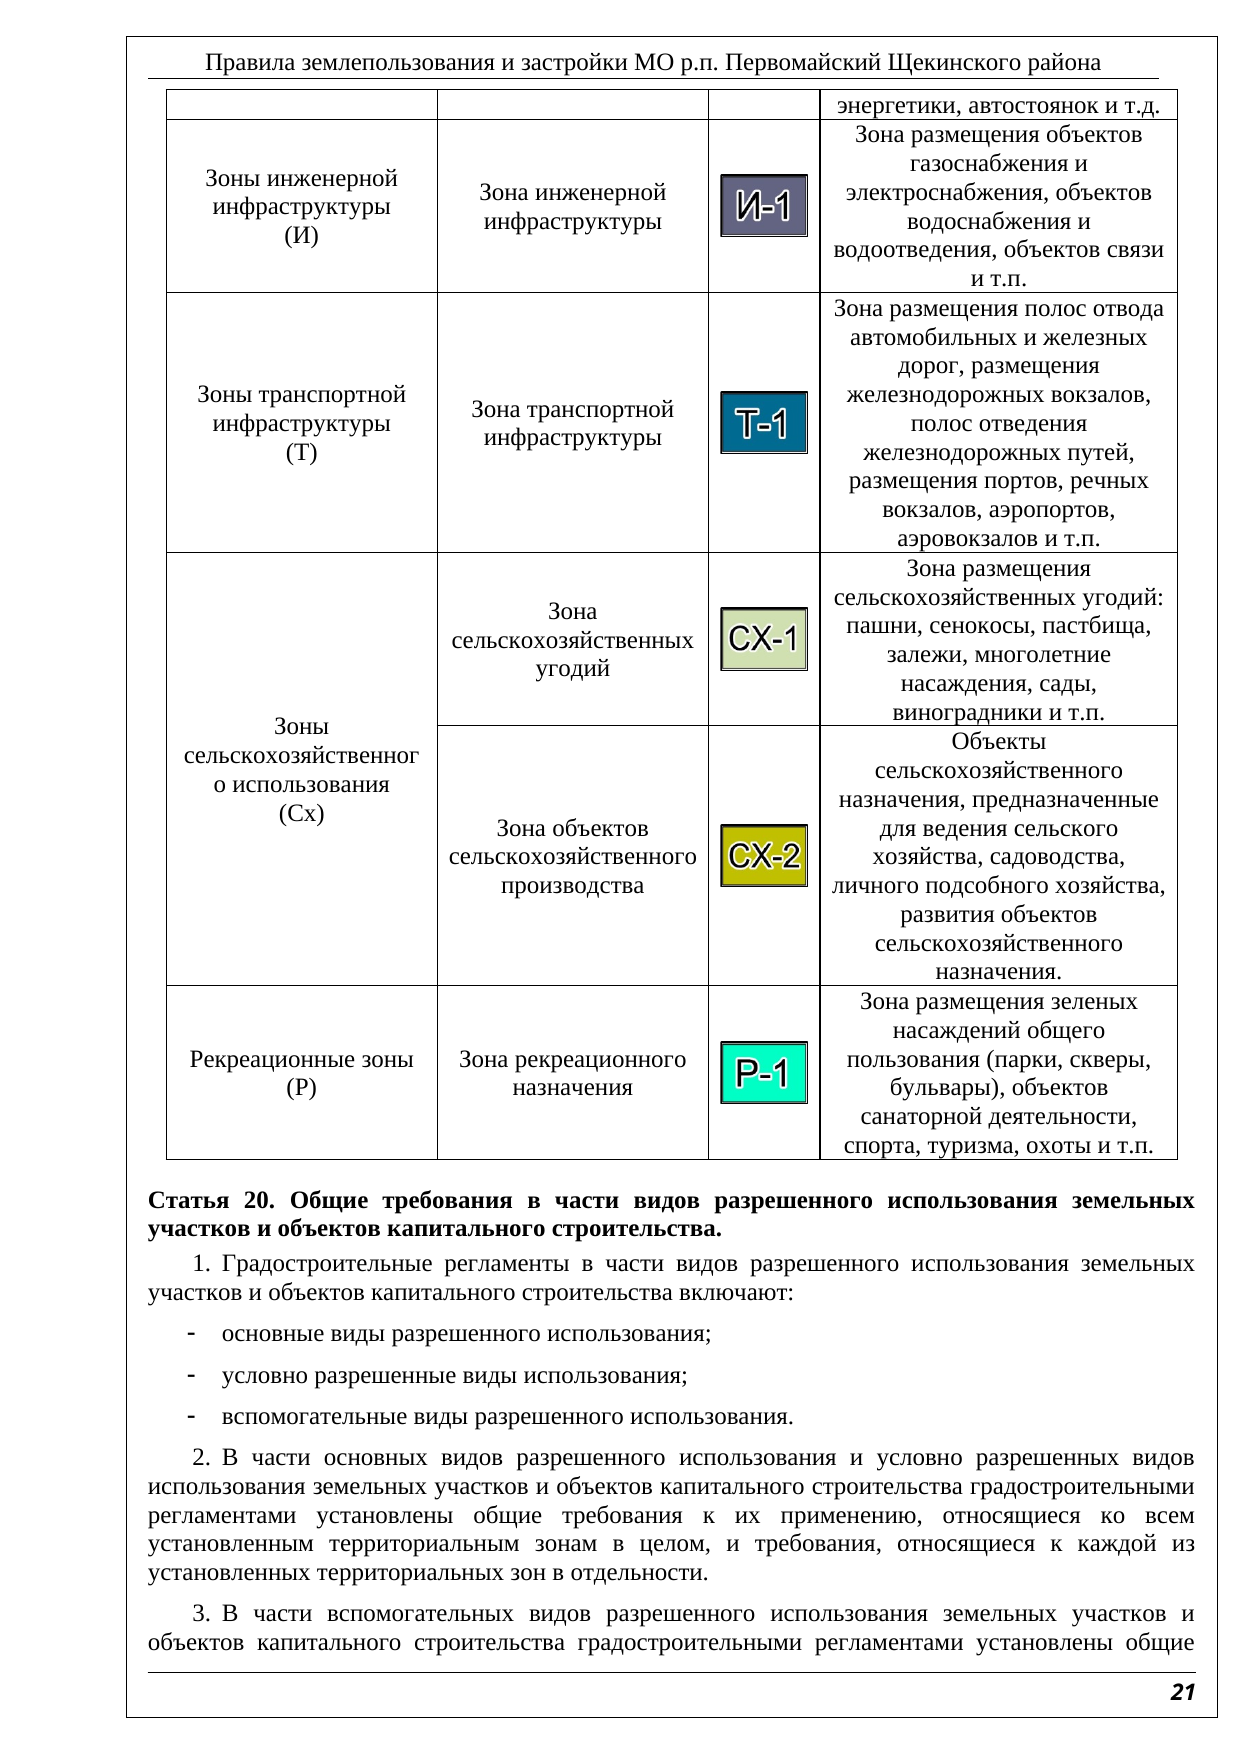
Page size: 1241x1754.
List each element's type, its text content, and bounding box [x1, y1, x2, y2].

table_cell [709, 553, 819, 725]
table_cell Зона размещения объектов газоснабжения и электроснабжения, объектов водоснабжения и водоотведения, объектов связи и т.п. [821, 120, 1177, 292]
table_cell Зона транспортной инфраструктуры [438, 293, 708, 552]
picture [720, 174, 808, 237]
list В части основных видов разрешенного использования и условно разрешенных видов использования земельных участков и объектов капитального строительства градостроительными регламентами установлены общие требования к их применению, относящиеся ко всем установленным территориальным зонам в целом, и требования, относящиеся к каждой из установленных территориальных зон в отдельности. [148, 1442, 1196, 1586]
table_cell Зона объектов сельскохозяйственного производства [438, 726, 708, 985]
table_cell Зона рекреационного назначения [438, 986, 708, 1159]
subtitle Статья 20. Общие требования в части видов разрешенного использования земельных участков и объектов капитального строительства. [148, 1185, 1196, 1242]
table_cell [821, 90, 1177, 118]
picture [720, 1041, 808, 1104]
list условно разрешенные виды использования; [148, 1360, 1196, 1388]
table_cell Зона размещения зеленых насаждений общего пользования (парки, скверы, бульвары), объектов санаторной деятельности, спорта, туризма, охоты и т.п. [821, 986, 1177, 1159]
picture [720, 824, 808, 887]
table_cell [438, 90, 708, 118]
table_cell [709, 90, 819, 118]
list основные виды разрешенного использования; [148, 1318, 1196, 1347]
table_cell Зона размещения сельскохозяйственных угодий: пашни, сенокосы, пастбища, залежи, многолетние насаждения, сады, виноградники и т.п. [821, 553, 1177, 725]
picture [720, 391, 808, 454]
table_cell Зона размещения полос отвода автомобильных и железных дорог, размещения железнодорожных вокзалов, полос отведения железнодорожных путей, размещения портов, речных вокзалов, аэропортов, аэровокзалов и т.п. [821, 293, 1177, 552]
table_cell Рекреационные зоны (Р) [167, 986, 437, 1159]
picture [720, 607, 808, 671]
table_cell [709, 293, 819, 552]
table_cell Зоны сельскохозяйственного использования (Сх) [167, 553, 437, 985]
table_cell [709, 120, 819, 292]
table_cell Зона инженерной инфраструктуры [438, 120, 708, 292]
table_cell Объекты сельскохозяйственного назначения, предназначенные для ведения сельского хозяйства, садоводства, личного подсобного хозяйства, развития объектов сельскохозяйственного назначения. [821, 726, 1177, 985]
table_cell Зоны транспортной инфраструктуры (Т) [167, 293, 437, 552]
table_cell Зона сельскохозяйственных угодий [438, 553, 708, 725]
table_cell [709, 986, 819, 1159]
list вспомогательные виды разрешенного использования. [148, 1401, 1196, 1430]
list Градостроительные регламенты в части видов разрешенного использования земельных участков и объектов капитального строительства включают: [148, 1248, 1196, 1306]
table_cell Зоны инженерной инфраструктуры (И) [167, 120, 437, 292]
table_cell [709, 726, 819, 985]
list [148, 1598, 1196, 1656]
